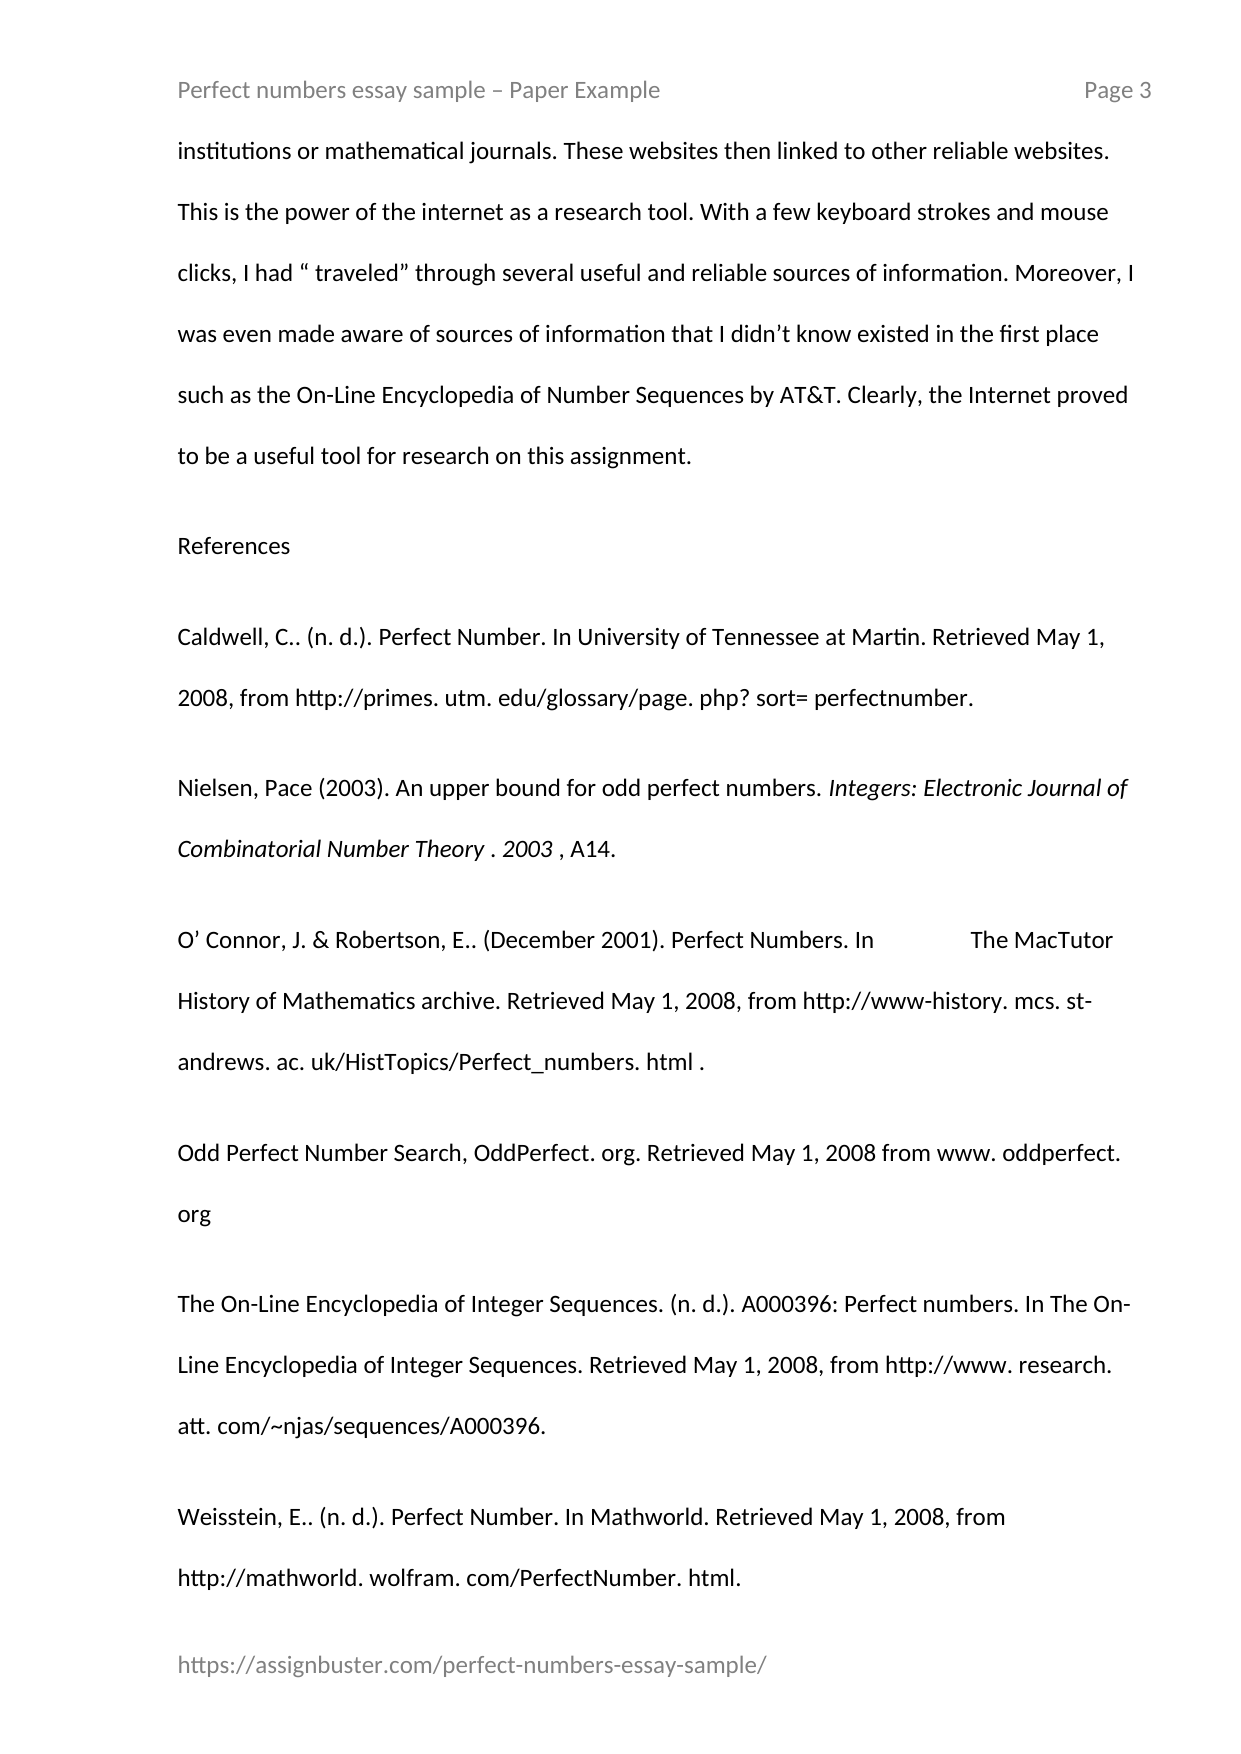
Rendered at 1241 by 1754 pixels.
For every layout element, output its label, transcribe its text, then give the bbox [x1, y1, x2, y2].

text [177, 135, 1152, 471]
text The On-Line Encyclopedia of Integer Sequences. (n. d.). A000396: Perfect numbers. In The On-Line Encyclopedia of Integer Sequences. Retrieved May 1, 2008, from http://www. research. att. com/~njas/sequences/A000396. [177, 1288, 1152, 1441]
text O’ Connor, J. & Robertson, E.. (December 2001). Perfect Numbers. In The MacTutor History of Mathematics archive. Retrieved May 1, 2008, from http://www-history. mcs. st-andrews. ac. uk/HistTopics/Perfect_numbers. html . [177, 924, 1152, 1077]
text Nielsen, Pace (2003). An upper bound for odd perfect numbers. Integers: Electronic Journal of Combinatorial Number Theory . 2003 , A14. [177, 773, 1152, 864]
text Weisstein, E.. (n. d.). Perfect Number. In Mathworld. Retrieved May 1, 2008, from http://mathworld. wolfram. com/PerfectNumber. html. [177, 1501, 1152, 1592]
text Caldwell, C.. (n. d.). Perfect Number. In University of Tennessee at Martin. Retrieved May 1, 2008, from http://primes. utm. edu/glossary/page. php? sort= perfectnumber. [177, 621, 1152, 713]
text Odd Perfect Number Search, OddPerfect. org. Retrieved May 1, 2008 from www. oddperfect. org [177, 1137, 1152, 1228]
text References [177, 531, 1152, 561]
